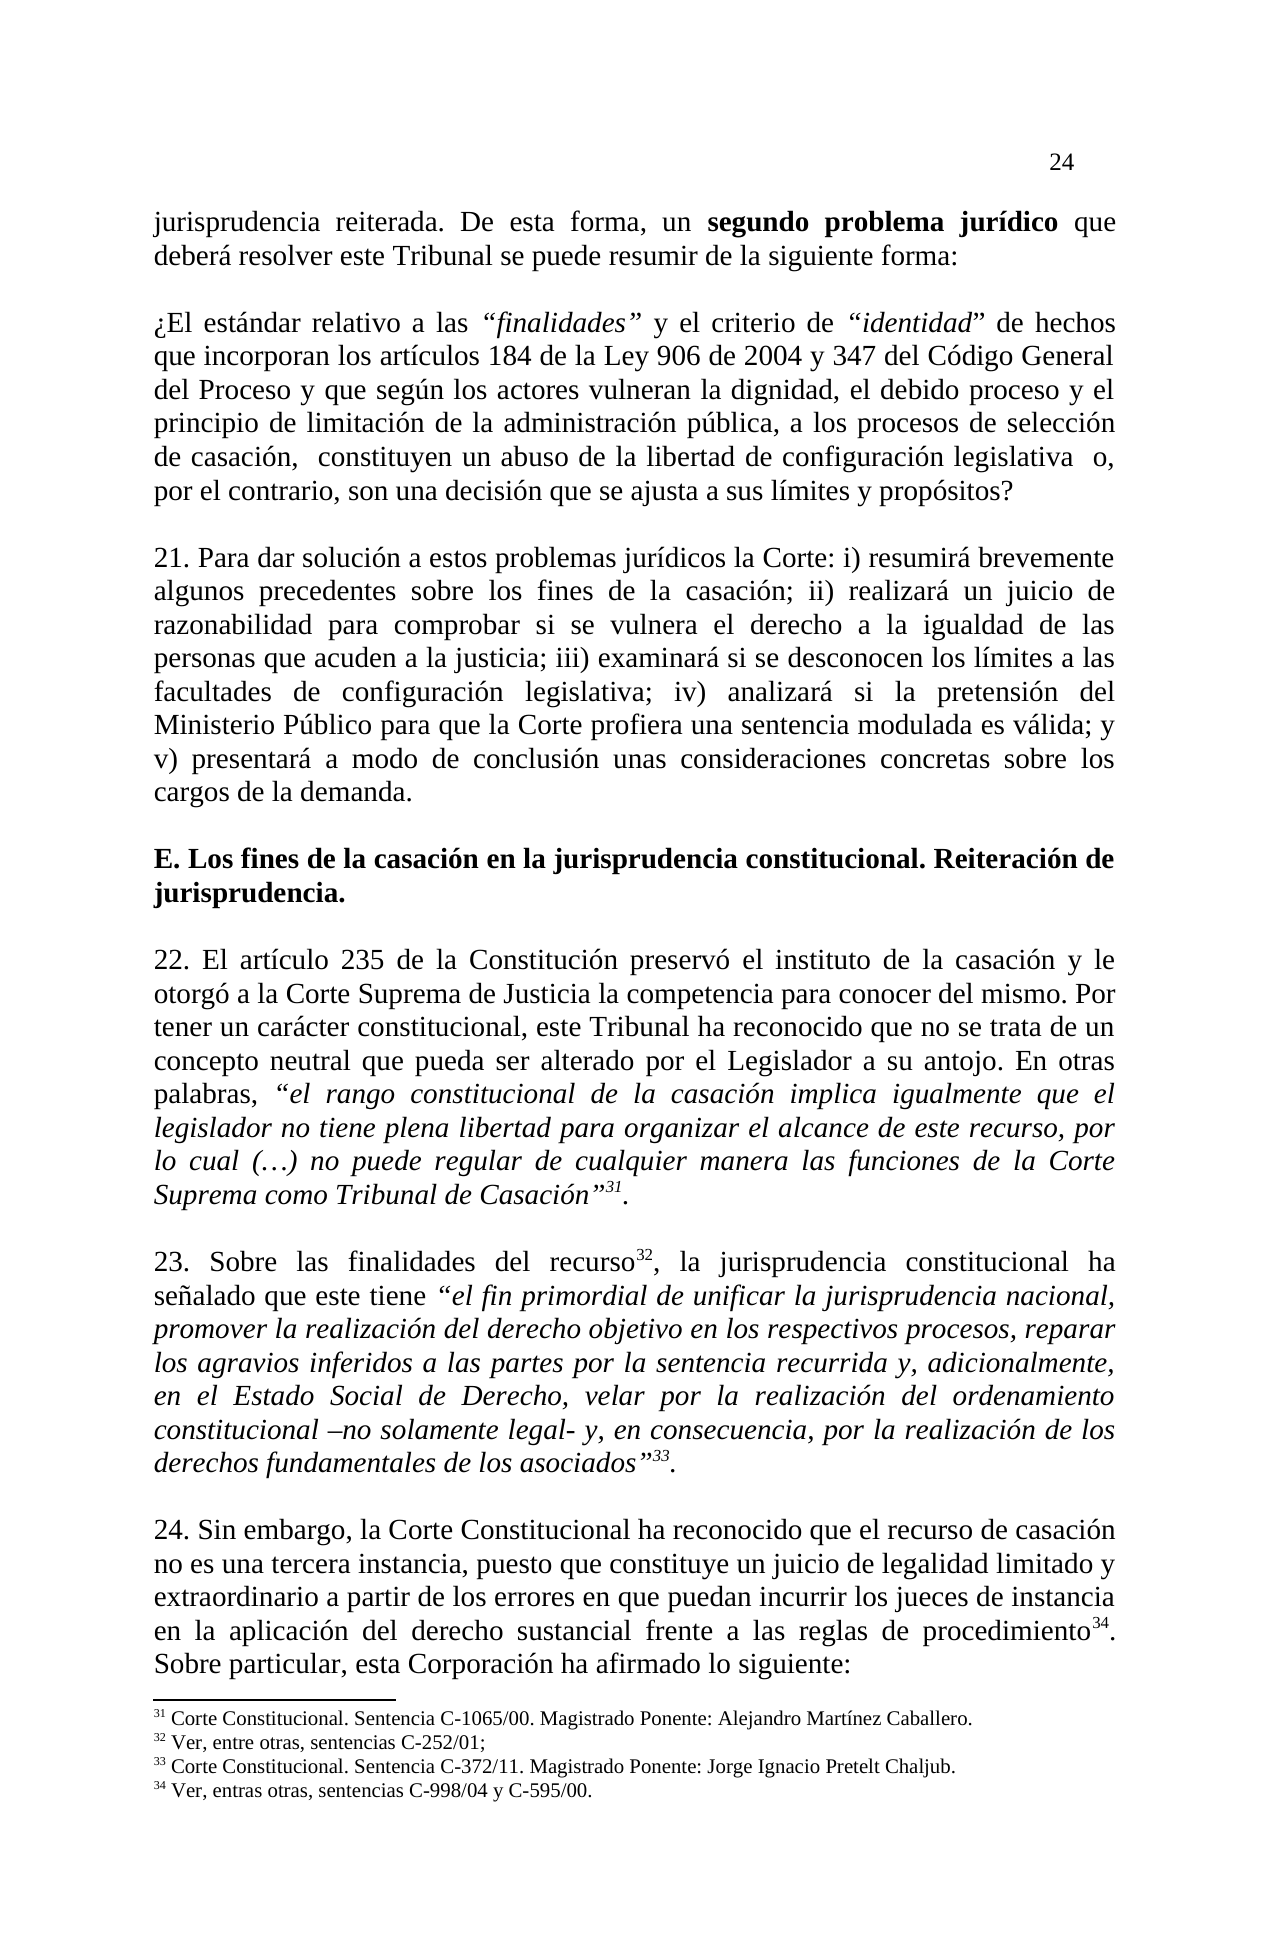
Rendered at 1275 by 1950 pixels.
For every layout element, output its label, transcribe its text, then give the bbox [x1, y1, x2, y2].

text E. Los fines de la casación en la jurisprudencia constitucional. Reiteración de jurisprudencia. [153, 842, 1116, 909]
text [153, 204, 1116, 271]
text 24. Sin embargo, la Corte Constitucional ha reconocido que el recurso de casación no es una tercera instancia, puesto que constituye un juicio de legalidad limitado y extraordinario a partir de los errores en que puedan incurrir los jueces de instancia en la aplicación del derecho sustancial frente a las reglas de procedimiento. Sobre particular, esta Corporación ha afirmado lo siguiente: [153, 1512, 1116, 1680]
text 23. Sobre las finalidades del recurso, la jurisprudencia constitucional ha señalado que este tiene “el fin primordial de unificar la jurisprudencia nacional, promover la realización del derecho objetivo en los respectivos procesos, reparar los agravios inferidos a las partes por la sentencia recurrida y, adicionalmente, en el Estado Social de Derecho, velar por la realización del ordenamiento constitucional –no solamente legal- y, en consecuencia, por la realización de los derechos fundamentales de los asociados”. [153, 1244, 1116, 1479]
text 22. El artículo 235 de la Constitución preservó el instituto de la casación y le otorgó a la Corte Suprema de Justicia la competencia para conocer del mismo. Por tener un carácter constitucional, este Tribunal ha reconocido que no se trata de un concepto neutral que pueda ser alterado por el Legislador a su antojo. En otras palabras, “el rango constitucional de la casación implica igualmente que el legislador no tiene plena libertad para organizar el alcance de este recurso, por lo cual (…) no puede regular de cualquier manera las funciones de la Corte Suprema como Tribunal de Casación”. [153, 942, 1116, 1211]
text ¿El estándar relativo a las “finalidades” y el criterio de “identidad” de hechos que incorporan los artículos 184 de la Ley 906 de 2004 y 347 del Código General del Proceso y que según los actores vulneran la dignidad, el debido proceso y el principio de limitación de la administración pública, a los procesos de selección de casación, constituyen un abuso de la libertad de configuración legislativa o, por el contrario, son una decisión que se ajusta a sus límites y propósitos? [153, 305, 1116, 506]
text 21. Para dar solución a estos problemas jurídicos la Corte: i) resumirá brevemente algunos precedentes sobre los fines de la casación; ii) realizará un juicio de razonabilidad para comprobar si se vulnera el derecho a la igualdad de las personas que acuden a la justicia; iii) examinará si se desconocen los límites a las facultades de configuración legislativa; iv) analizará si la pretensión del Ministerio Público para que la Corte profiera una sentencia modulada es válida; y v) presentará a modo de conclusión unas consideraciones concretas sobre los cargos de la demanda. [153, 540, 1116, 808]
